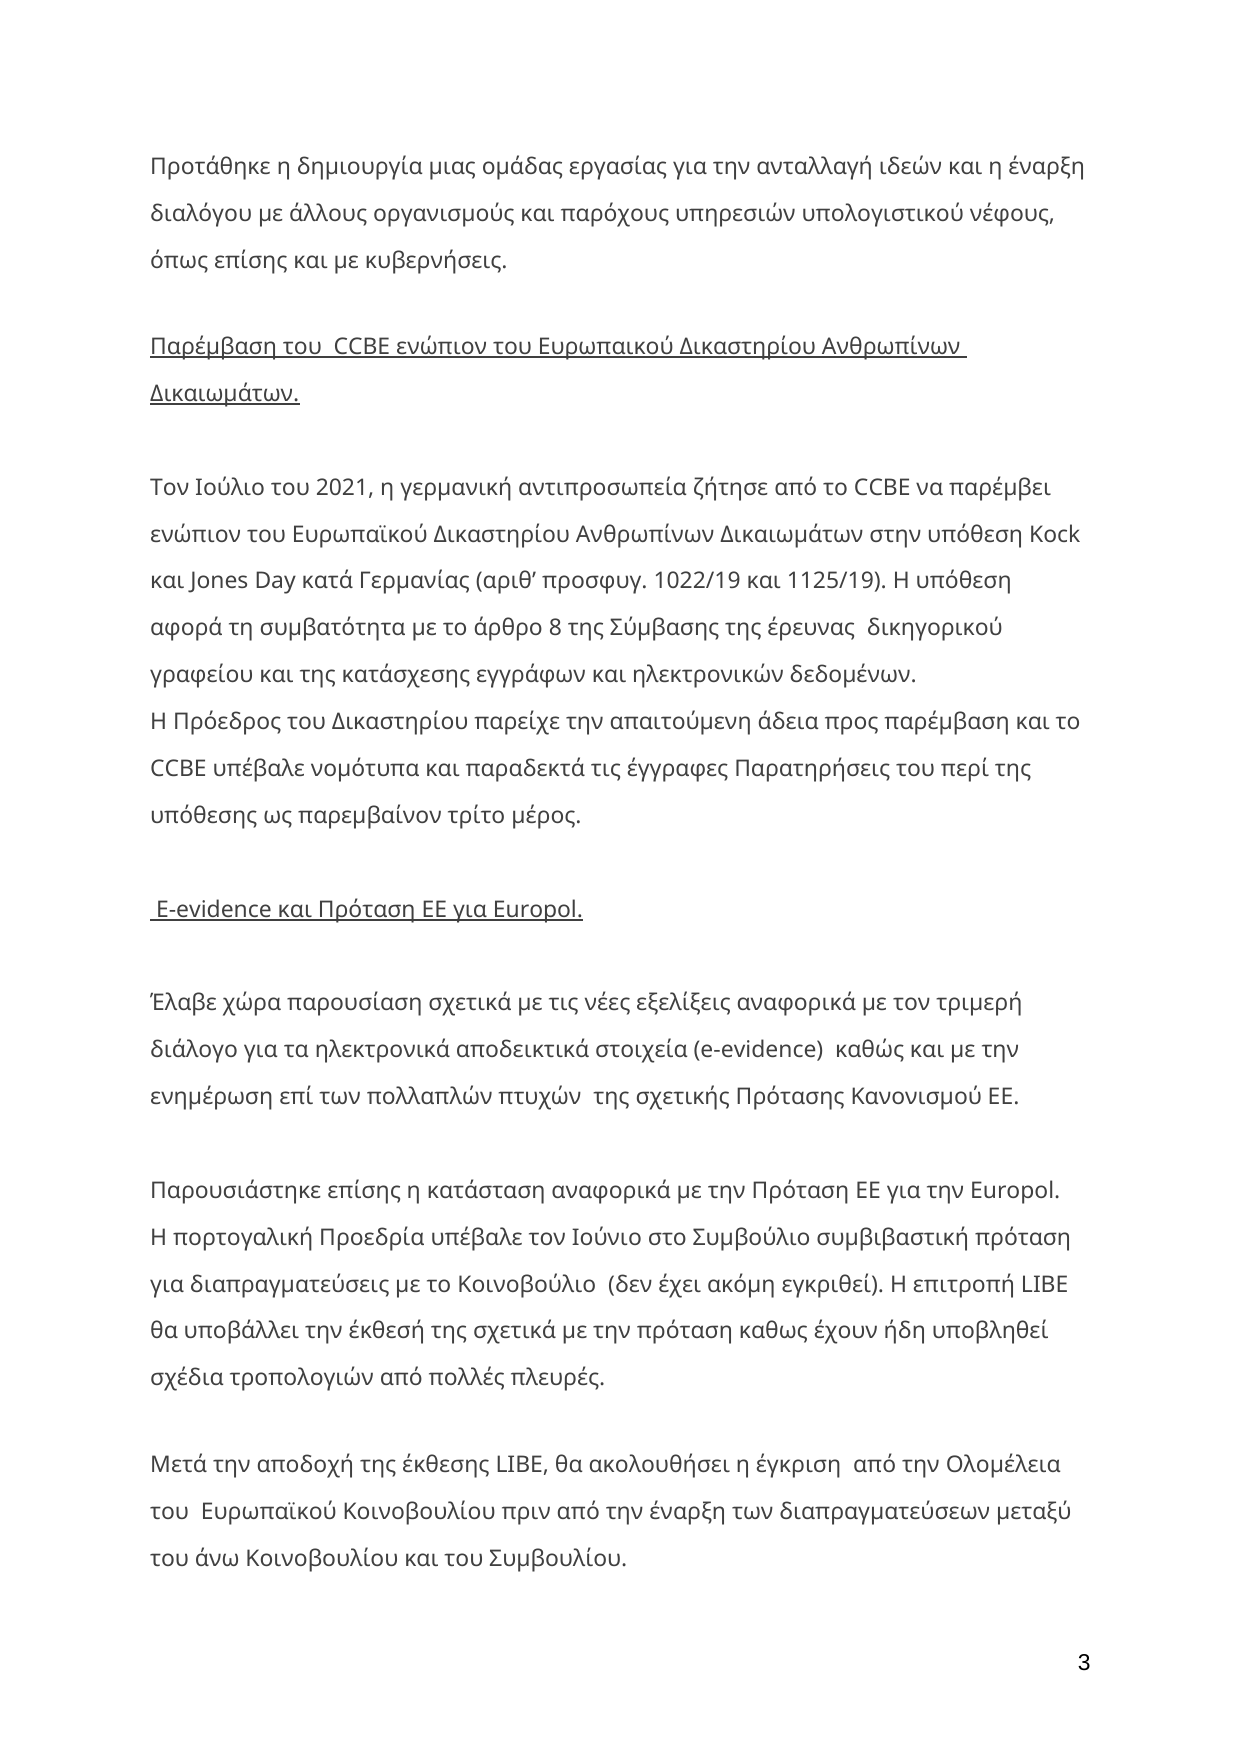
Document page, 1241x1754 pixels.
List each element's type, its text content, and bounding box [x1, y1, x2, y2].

text Η πορτογαλική Προεδρία υπέβαλε τον Ιούνιο στο Συμβούλιο συμβιβαστική πρόταση για διαπραγματεύσεις με το Κοινοβούλιο (δεν έχει ακόμη εγκριθεί). Η επιτροπή LIBE θα υποβάλλει την έκθεσή της σχετικά με την πρόταση καθως έχουν ήδη υποβληθεί σχέδια τροπολογιών από πολλές πλευρές. [150, 1221, 1090, 1393]
text Ε-evidence και Πρόταση ΕΕ για Europol. [150, 893, 1090, 924]
text Έλαβε χώρα παρουσίαση σχετικά με τις νέες εξελίξεις αναφορικά με τον τριμερή διάλογο για τα ηλεκτρονικά αποδεικτικά στοιχεία (e-evidence) καθώς και με την ενημέρωση επί των πολλαπλών πτυχών της σχετικής Πρότασης Κανονισμού ΕΕ. [150, 986, 1090, 1111]
text Παρέμβαση του CCBE ενώπιον του Ευρωπαικού Δικαστηρίου Ανθρωπίνων Δικαιωμάτων. [150, 330, 1090, 408]
text Παρουσιάστηκε επίσης η κατάσταση αναφορικά με την Πρόταση ΕΕ για την Europol. [150, 1174, 1090, 1205]
text Προτάθηκε η δημιουργία μιας ομάδας εργασίας για την ανταλλαγή ιδεών και η έναρξη διαλόγου με άλλους οργανισμούς και παρόχους υπηρεσιών υπολογιστικού νέφους, όπως επίσης και με κυβερνήσεις. [150, 150, 1090, 275]
text Η Πρόεδρος του Δικαστηρίου παρείχε την απαιτούμενη άδεια προς παρέμβαση και το CCBE υπέβαλε νομότυπα και παραδεκτά τις έγγραφες Παρατηρήσεις του περί της υπόθεσης ως παρεμβαίνον τρίτο μέρος. [150, 705, 1090, 830]
text Τον Ιούλιο του 2021, η γερμανική αντιπροσωπεία ζήτησε από το CCBE να παρέμβει ενώπιον του Ευρωπαϊκού Δικαστηρίου Ανθρωπίνων Δικαιωμάτων στην υπόθεση Kock και Jones Day κατά Γερμανίας (αριθ’ προσφυγ. 1022/19 και 1125/19). Η υπόθεση αφορά τη συμβατότητα με το άρθρο 8 της Σύμβασης της έρευνας δικηγορικού γραφείου και της κατάσχεσης εγγράφων και ηλεκτρονικών δεδομένων. [150, 471, 1090, 689]
text Μετά την αποδοχή της έκθεσης LIBE, θα ακολουθήσει η έγκριση από την Ολομέλεια του Ευρωπαϊκού Κοινοβουλίου πριν από την έναρξη των διαπραγματεύσεων μεταξύ του άνω Κοινοβουλίου και του Συμβουλίου. [150, 1448, 1090, 1573]
